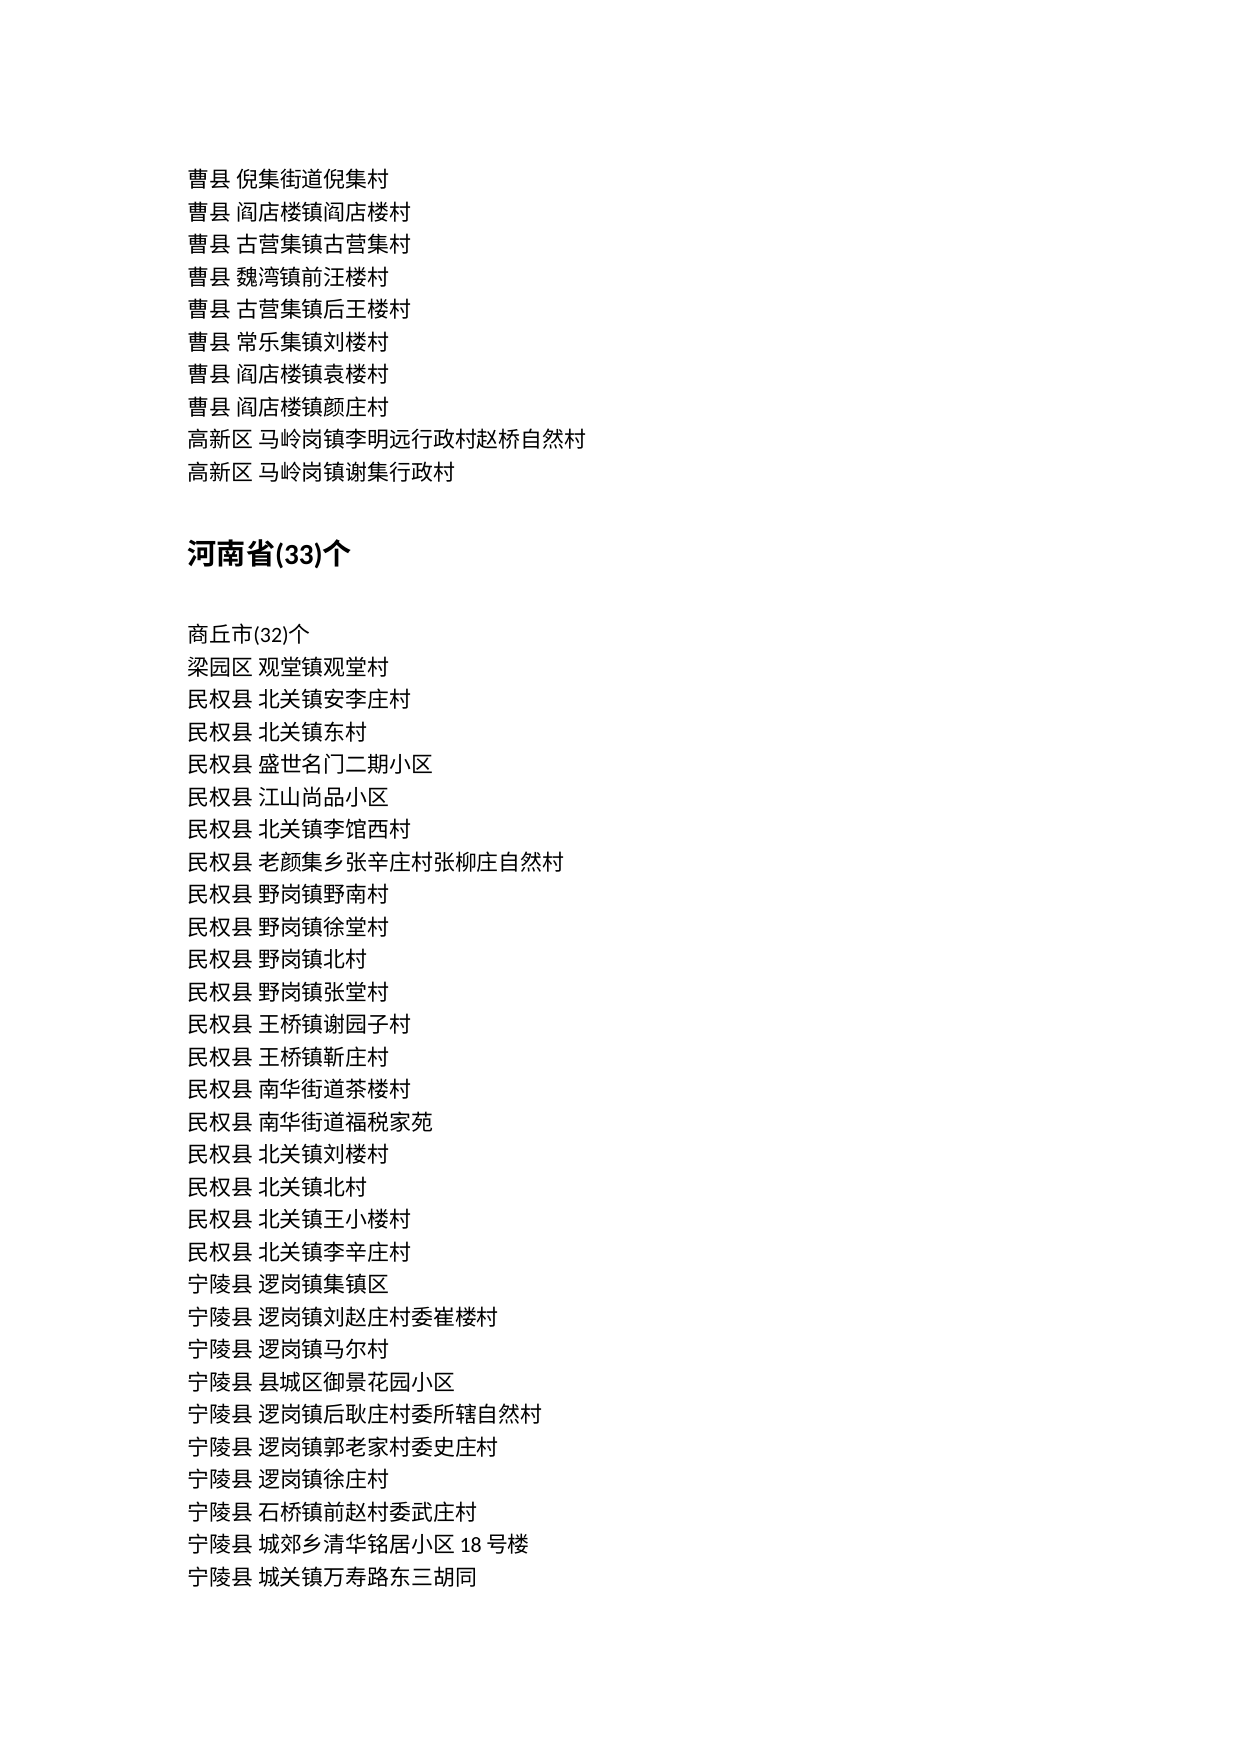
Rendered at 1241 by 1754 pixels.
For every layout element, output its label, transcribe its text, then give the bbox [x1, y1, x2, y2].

text 民权县 野岗镇北村 [187, 942, 1053, 974]
text 曹县 倪集街道倪集村 [187, 162, 1053, 194]
text 宁陵县 逻岗镇刘赵庄村委崔楼村 [187, 1299, 1053, 1332]
text 民权县 老颜集乡张辛庄村张柳庄自然村 [187, 844, 1053, 877]
text 民权县 野岗镇张堂村 [187, 974, 1053, 1007]
text 宁陵县 石桥镇前赵村委武庄村 [187, 1494, 1053, 1527]
text 民权县 南华街道茶楼村 [187, 1072, 1053, 1104]
text 曹县 阎店楼镇颜庄村 [187, 389, 1053, 422]
text 曹县 阎店楼镇阎店楼村 [187, 194, 1053, 227]
text 宁陵县 逻岗镇郭老家村委史庄村 [187, 1429, 1053, 1462]
text 河南省(33)个 [187, 519, 1053, 584]
text 曹县 魏湾镇前汪楼村 [187, 259, 1053, 292]
text 曹县 古营集镇后王楼村 [187, 292, 1053, 324]
text 曹县 古营集镇古营集村 [187, 227, 1053, 259]
text 民权县 南华街道福税家苑 [187, 1104, 1053, 1137]
text 宁陵县 逻岗镇马尔村 [187, 1332, 1053, 1364]
text 民权县 北关镇北村 [187, 1169, 1053, 1202]
text 宁陵县 县城区御景花园小区 [187, 1364, 1053, 1397]
text 商丘市(32)个 [187, 617, 1053, 649]
text 宁陵县 城关镇万寿路东三胡同 [187, 1559, 1053, 1592]
text 宁陵县 城郊乡清华铭居小区18号楼 [187, 1527, 1053, 1559]
text 宁陵县 逻岗镇集镇区 [187, 1267, 1053, 1299]
text 宁陵县 逻岗镇徐庄村 [187, 1462, 1053, 1494]
text 民权县 北关镇李馆西村 [187, 812, 1053, 844]
text 民权县 北关镇王小楼村 [187, 1202, 1053, 1234]
text 民权县 王桥镇谢园子村 [187, 1007, 1053, 1039]
text 高新区 马岭岗镇李明远行政村赵桥自然村 [187, 422, 1053, 454]
text 民权县 北关镇刘楼村 [187, 1137, 1053, 1169]
text 曹县 阎店楼镇袁楼村 [187, 357, 1053, 389]
text 民权县 王桥镇靳庄村 [187, 1039, 1053, 1072]
text 曹县 常乐集镇刘楼村 [187, 324, 1053, 357]
text 民权县 盛世名门二期小区 [187, 747, 1053, 779]
text 民权县 江山尚品小区 [187, 779, 1053, 812]
text 民权县 北关镇东村 [187, 714, 1053, 747]
text 民权县 北关镇李辛庄村 [187, 1234, 1053, 1267]
text 宁陵县 逻岗镇后耿庄村委所辖自然村 [187, 1397, 1053, 1429]
text 民权县 野岗镇徐堂村 [187, 909, 1053, 942]
text 梁园区 观堂镇观堂村 [187, 649, 1053, 682]
text 民权县 野岗镇野南村 [187, 877, 1053, 909]
text 高新区 马岭岗镇谢集行政村 [187, 454, 1053, 487]
text 民权县 北关镇安李庄村 [187, 682, 1053, 714]
